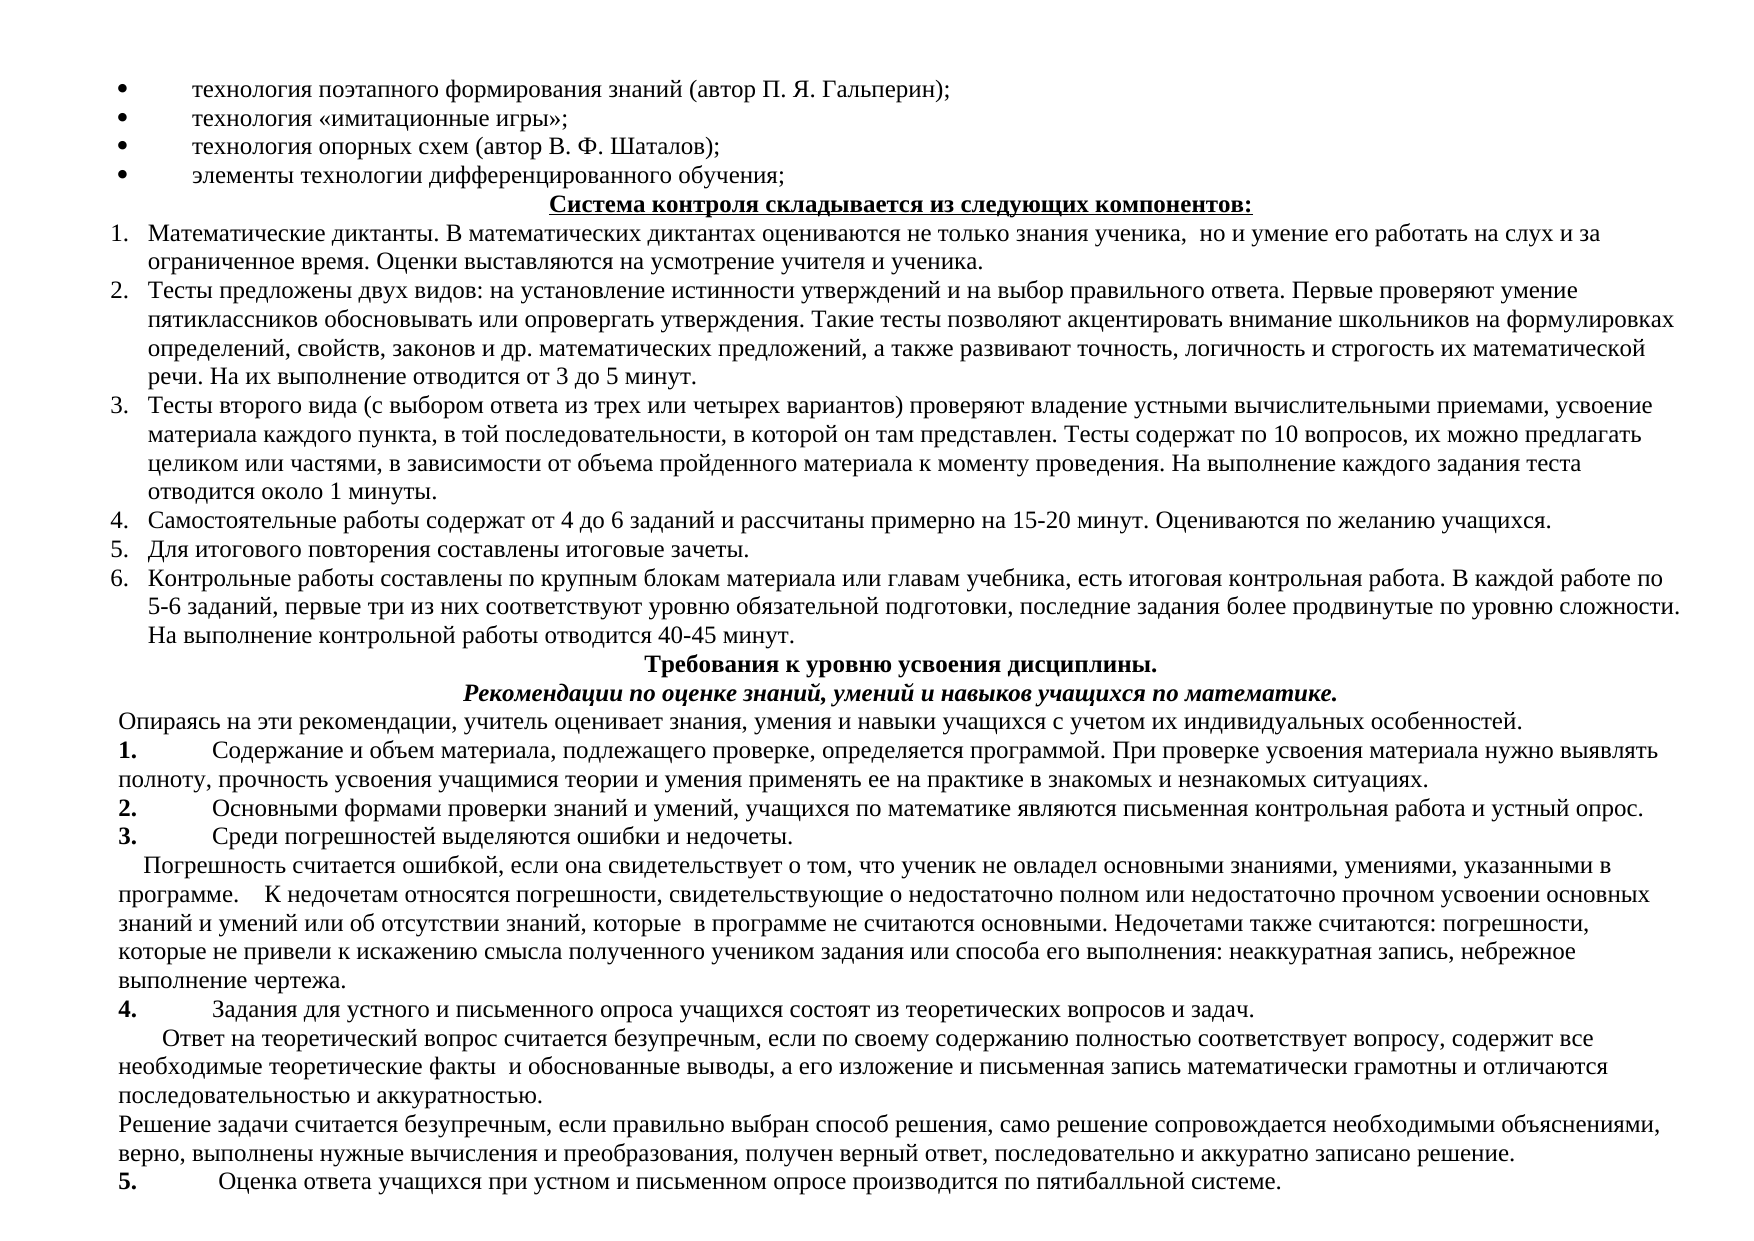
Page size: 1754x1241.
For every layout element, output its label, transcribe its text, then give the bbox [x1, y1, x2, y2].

list Для итогового повторения составлены итоговые зачеты. [110, 534, 1683, 563]
list Тесты второго вида (с выбором ответа из трех или четырех вариантов) проверяют владение устными вычислительными приемами, усвоение материала каждого пункта, в той последовательности, в которой он там представлен. Тесты содержат по 10 вопросов, их можно предлагать целиком или частями, в зависимости от объема пройденного материала к моменту проведения. На выполнение каждого задания теста отводится около 1 минуты. [110, 390, 1683, 505]
text Рекомендации по оценке знаний, умений и навыков учащихся по математике. [118, 678, 1683, 706]
text Опираясь на эти рекомендации, учитель оценивает знания, умения и навыки учащихся с учетом их индивидуальных особенностей. [118, 706, 1683, 735]
text Требования к уровню усвоения дисциплины. [118, 649, 1683, 678]
list технология опорных схем (автор В. Ф. Шаталов); [118, 131, 1683, 160]
list Основными формами проверки знаний и умений, учащихся по математике являются письменная контрольная работа и устный опрос. [118, 793, 1683, 821]
list технология «имитационные игры»; [118, 103, 1683, 131]
list Тесты предложены двух видов: на установление истинности утверждений и на выбор правильного ответа. Первые проверяют умение пятиклассников обосновывать или опровергать утверждения. Такие тесты позволяют акцентировать внимание школьников на формулировках определений, свойств, законов и др. математических предложений, а также развивают точность, логичность и строгость их математической речи. На их выполнение отводится от 3 до 5 минут. [110, 275, 1683, 390]
text Погрешность считается ошибкой, если она свидетельствует о том, что ученик не овладел основными знаниями, умениями, указанными в программе. К недочетам относятся погрешности, свидетельствующие о недостаточно полном или недостаточно прочном усвоении основных знаний и умений или об отсутствии знаний, которые в программе не считаются основными. Недочетами также считаются: погрешности, которые не привели к искажению смысла полученного учеником задания или способа его выполнения: неаккуратная запись, небрежное выполнение чертежа. [118, 850, 1683, 994]
list технология поэтапного формирования знаний (автор П. Я. Гальперин); [118, 74, 1683, 103]
list Содержание и объем материала, подлежащего проверке, определяется программой. При проверке усвоения материала нужно выявлять полноту, прочность усвоения учащимися теории и умения применять ее на практике в знакомых и незнакомых ситуациях. [118, 735, 1683, 793]
list Самостоятельные работы содержат от 4 до 6 заданий и рассчитаны примерно на 15-20 минут. Оцениваются по желанию учащихся. [110, 505, 1683, 534]
text Система контроля складывается из следующих компонентов: [118, 189, 1683, 218]
list Оценка ответа учащихся при устном и письменном опросе производится по пятибалльной системе. [118, 1166, 1683, 1195]
list Среди погрешностей выделяются ошибки и недочеты. [118, 821, 1683, 850]
text Ответ на теоретический вопрос считается безупречным, если по своему содержанию полностью соответствует вопросу, содержит все необходимые теоретические факты и обоснованные выводы, а его изложение и письменная запись математически грамотны и отличаются последовательностью и аккуратностью. [118, 1023, 1683, 1109]
list элементы технологии дифференцированного обучения; [118, 160, 1683, 189]
list Контрольные работы составлены по крупным блокам материала или главам учебника, есть итоговая контрольная работа. В каждой работе по 5-6 заданий, первые три из них соответствуют уровню обязательной подготовки, последние задания более продвинутые по уровню сложности. На выполнение контрольной работы отводится 40-45 минут. [110, 563, 1683, 649]
list Математические диктанты. В математических диктантах оцениваются не только знания ученика, но и умение его работать на слух и за ограниченное время. Оценки выставляются на усмотрение учителя и ученика. [110, 218, 1683, 275]
list Задания для устного и письменного опроса учащихся состоят из теоретических вопросов и задач. [118, 994, 1683, 1023]
text Решение задачи считается безупречным, если правильно выбран способ решения, само решение сопровождается необходимыми объяснениями, верно, выполнены нужные вычисления и преобразования, получен верный ответ, последовательно и аккуратно записано решение. [118, 1109, 1683, 1166]
